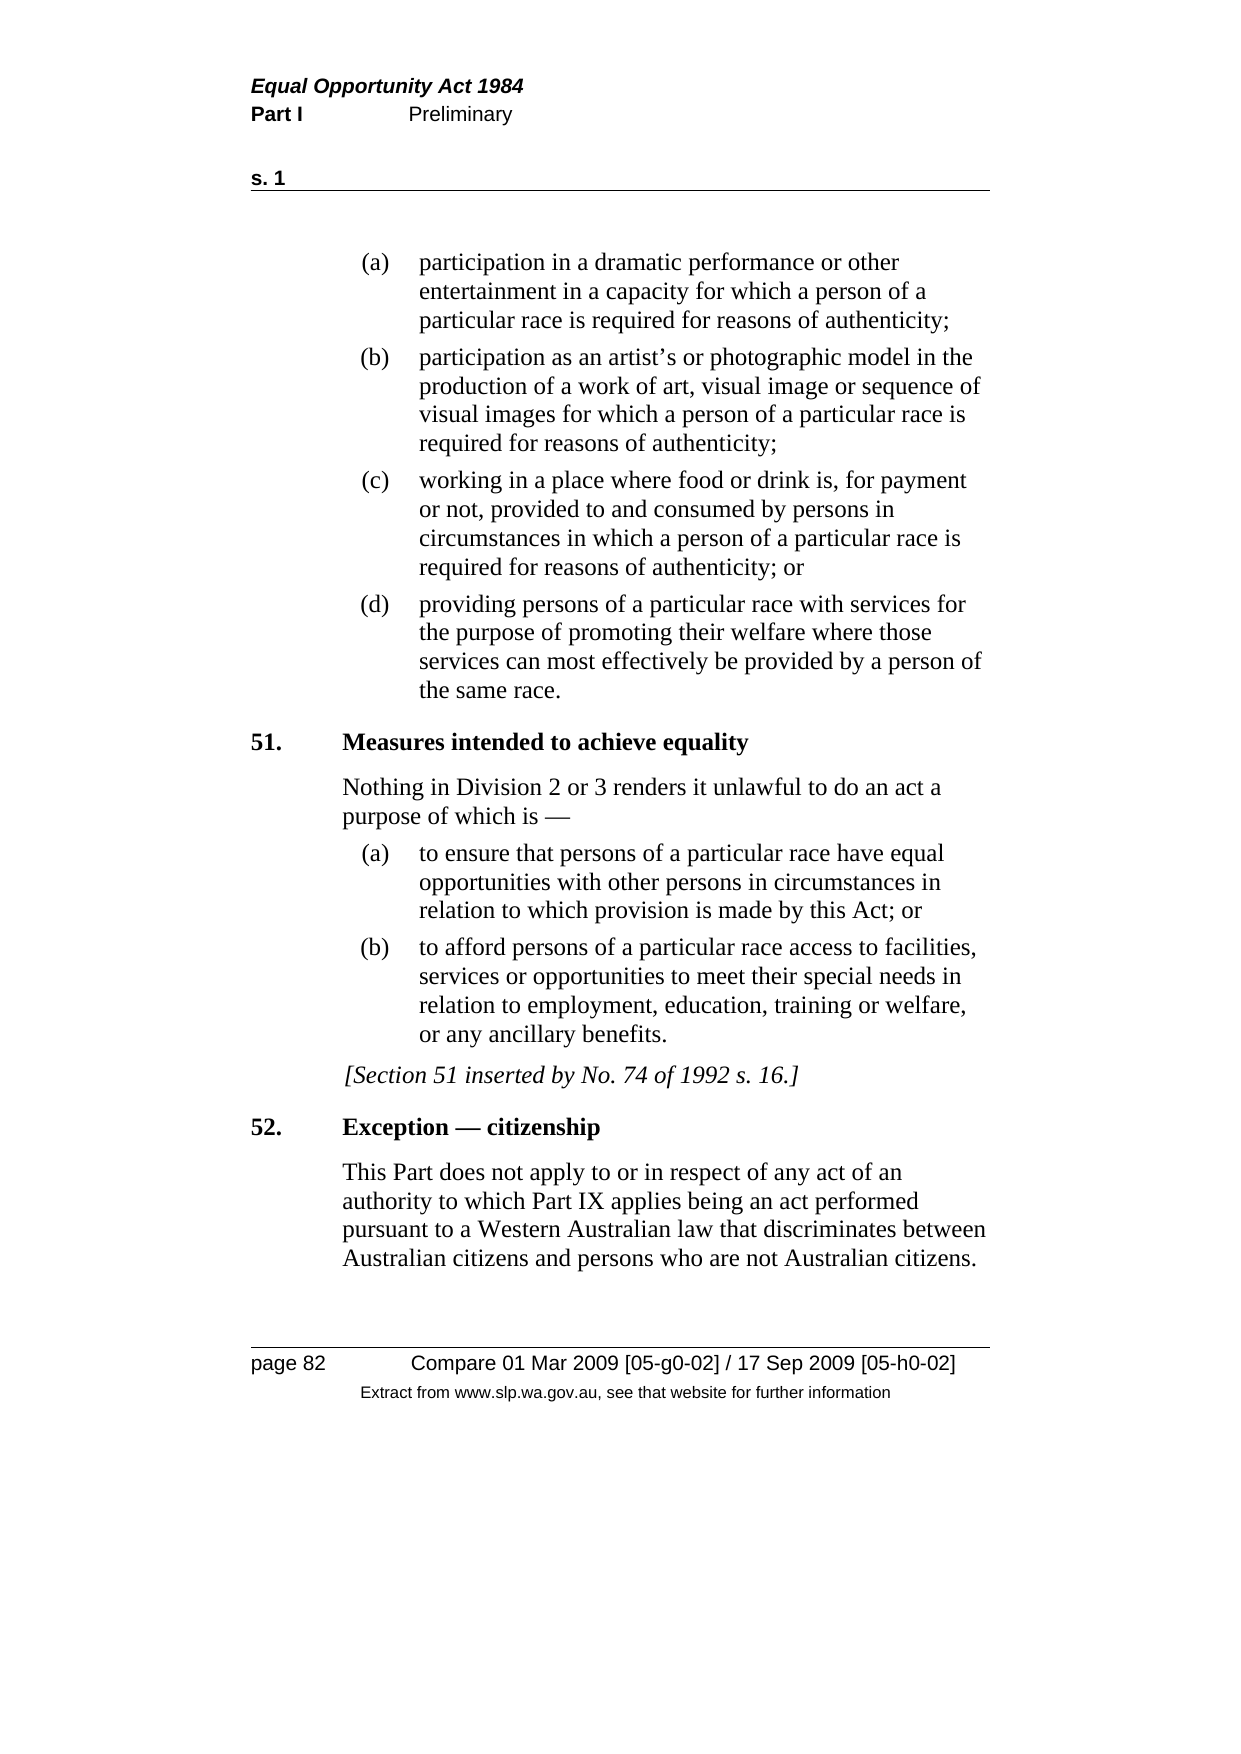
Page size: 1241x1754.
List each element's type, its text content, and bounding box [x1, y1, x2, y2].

text (a) participation in a dramatic performance or other entertainment in a capacity for which a person of a particular race is required for reasons of authenticity; [251, 247, 990, 334]
subtitle 51. Measures intended to achieve equality [251, 727, 990, 755]
text (b) participation as an artist’s or photographic model in the production of a work of art, visual image or sequence of visual images for which a person of a particular race is required for reasons of authenticity; [251, 342, 990, 457]
text This Part does not apply to or in respect of any act of an authority to which Part IX applies being an act performed pursuant to a Western Australian law that discriminates between Australian citizens and persons who are not Australian citizens. [251, 1157, 990, 1272]
text (a) to ensure that persons of a particular race have equal opportunities with other persons in circumstances in relation to which provision is made by this Act; or [251, 838, 990, 924]
subtitle 52. Exception — citizenship [251, 1112, 990, 1140]
text (c) working in a place where food or drink is, for payment or not, provided to and consumed by persons in circumstances in which a person of a particular race is required for reasons of authenticity; or [251, 465, 990, 580]
text Nothing in Division 2 or 3 renders it unlawful to do an act a purpose of which is — [251, 772, 990, 829]
text (d) providing persons of a particular race with services for the purpose of promoting their welfare where those services can most effectively be provided by a person of the same race. [251, 589, 990, 704]
text [Section 51 inserted by No. 74 of 1992 s. 16.] [251, 1060, 990, 1089]
text (b) to afford persons of a particular race access to facilities, services or opportunities to meet their special needs in relation to employment, education, training or welfare, or any ancillary benefits. [251, 932, 990, 1047]
